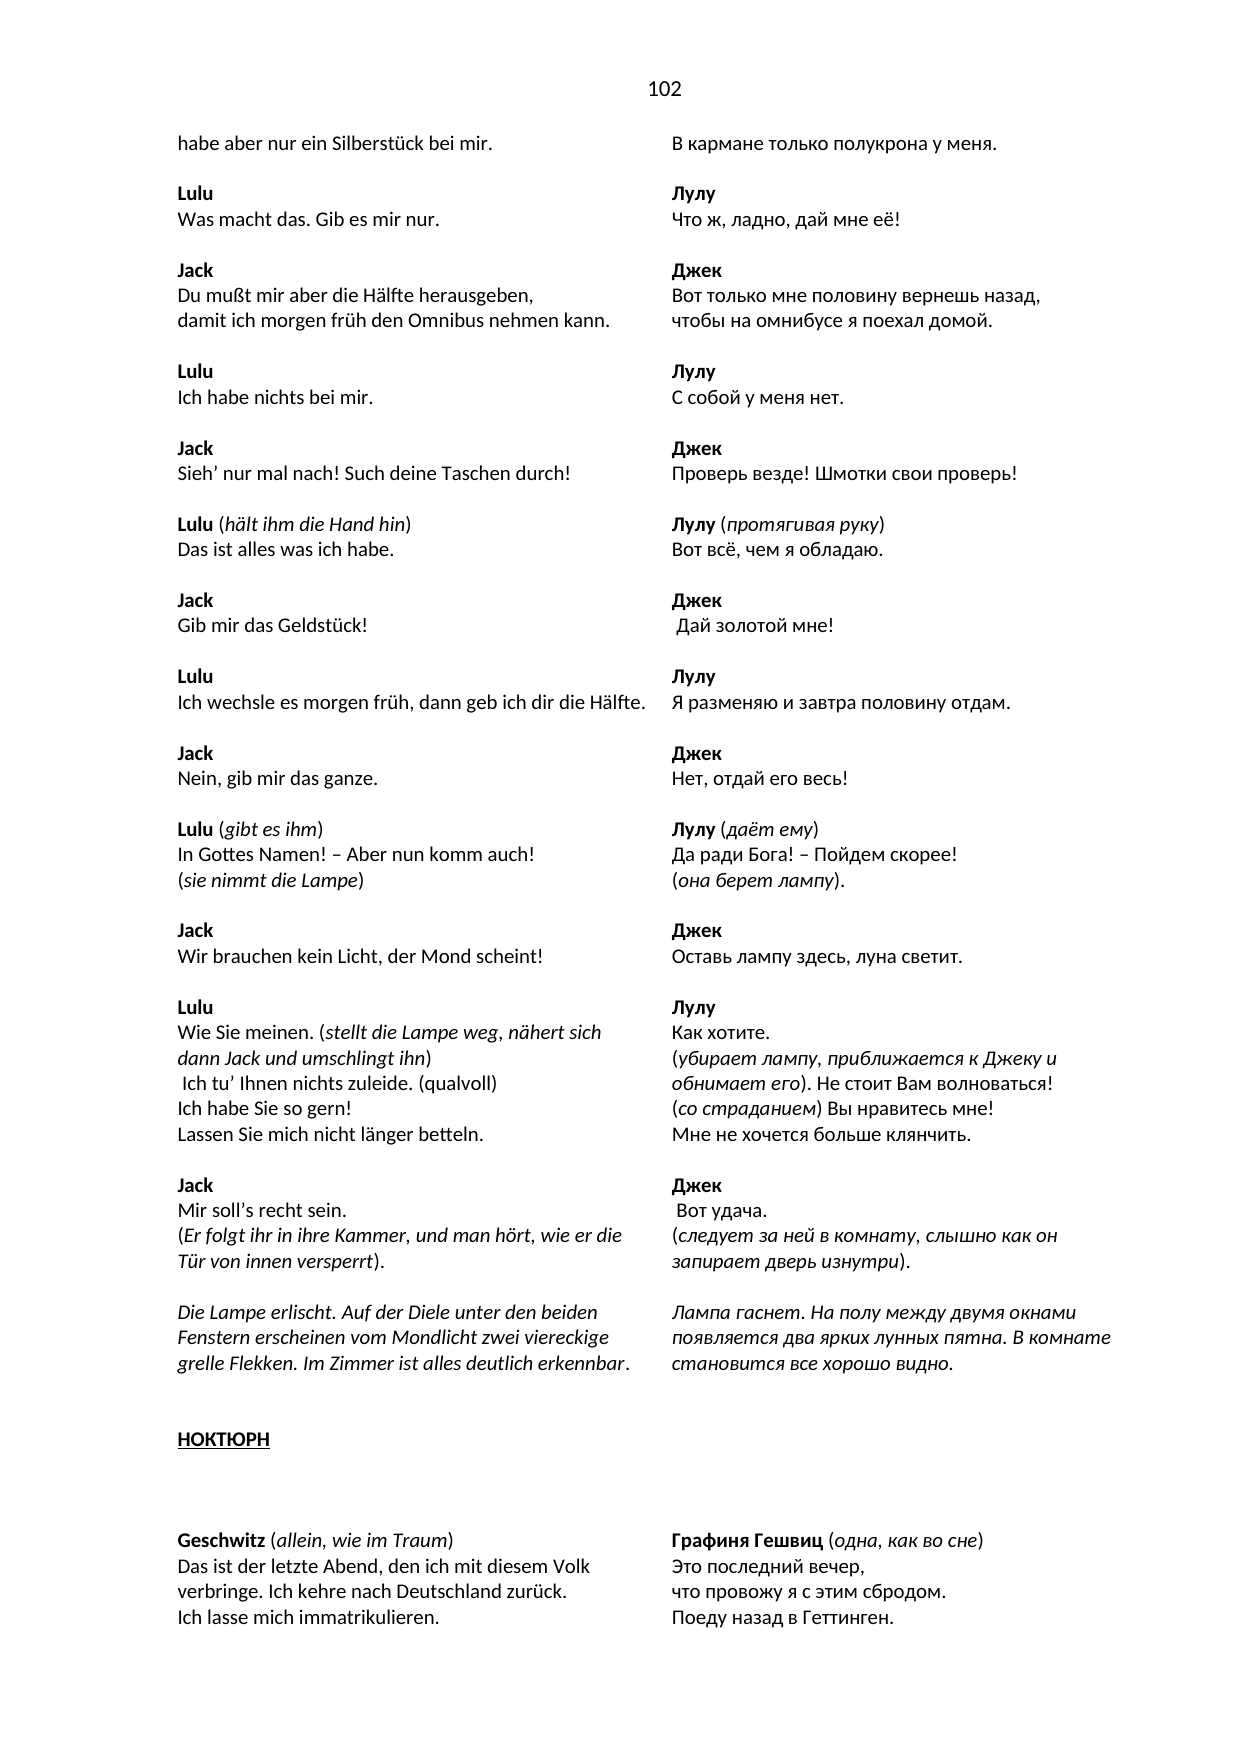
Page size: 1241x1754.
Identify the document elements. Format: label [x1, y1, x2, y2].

table_cell [660, 130, 1155, 1528]
table_cell [166, 130, 660, 1528]
table_cell [166, 1528, 660, 1629]
table_cell [660, 1528, 1155, 1629]
